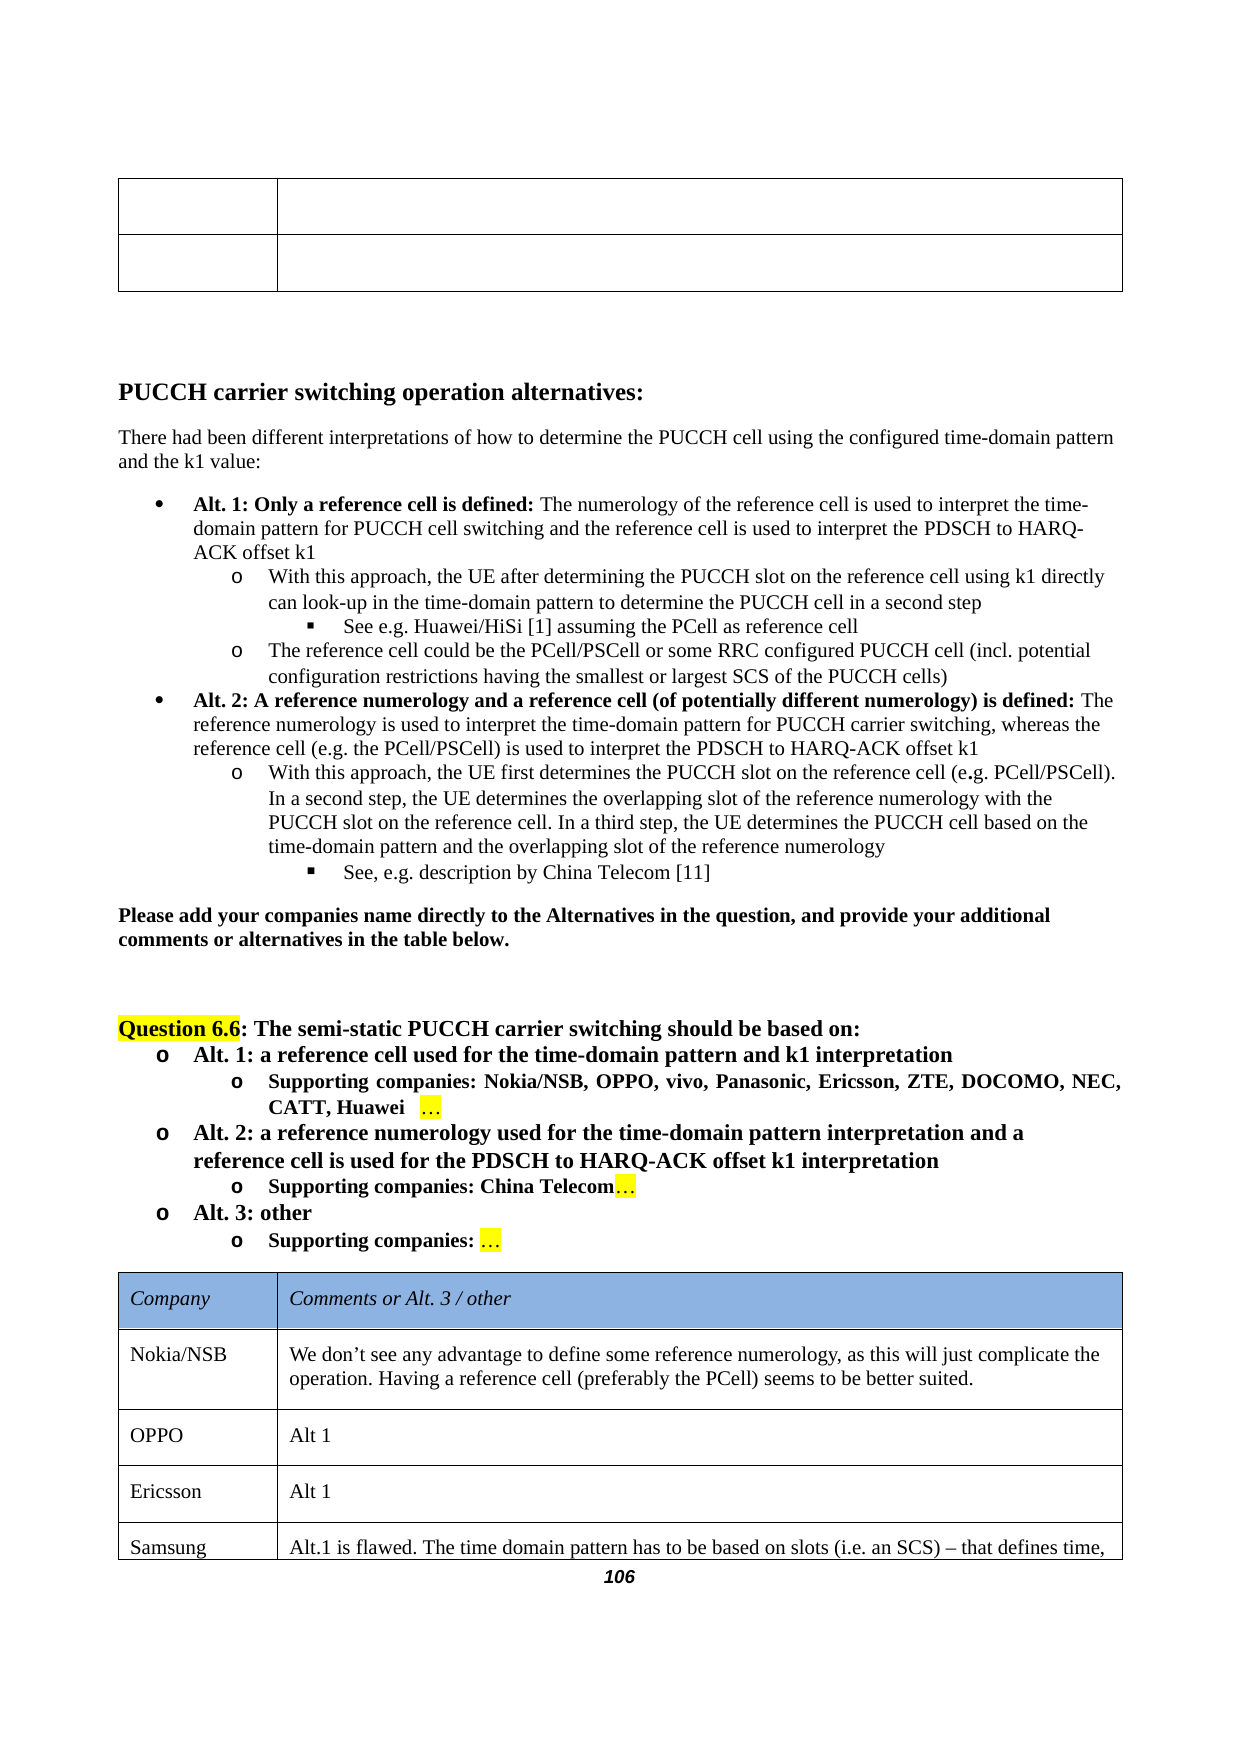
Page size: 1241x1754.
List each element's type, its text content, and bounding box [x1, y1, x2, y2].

list Supporting companies: … [231, 1228, 1122, 1253]
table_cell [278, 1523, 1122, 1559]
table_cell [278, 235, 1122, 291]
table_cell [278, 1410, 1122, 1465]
text Please add your companies name directly to the Alternatives in the question, and provide your additional comments or alternatives in the table below. [118, 903, 1122, 951]
list Supporting companies: Nokia/NSB, OPPO, vivo, Panasonic, Ericsson, ZTE, DOCOMO, NEC, CATT, Huawei … [231, 1069, 1122, 1119]
list Alt. 3: other [156, 1199, 1122, 1228]
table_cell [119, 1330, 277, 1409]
list Supporting companies: China Telecom… [231, 1174, 1122, 1199]
text There had been different interpretations of how to determine the PUCCH cell using the configured time-domain pattern and the k1 value: [118, 425, 1122, 473]
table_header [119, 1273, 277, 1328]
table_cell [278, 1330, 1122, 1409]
list The reference cell could be the PCell/PSCell or some RRC configured PUCCH cell (incl. potential configuration restrictions having the smallest or largest SCS of the PUCCH cells) [231, 638, 1122, 688]
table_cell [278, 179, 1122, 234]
list Alt. 2: A reference numerology and a reference cell (of potentially different numerology) is defined: The reference numerology is used to interpret the time-domain pattern for PUCCH carrier switching, whereas the reference cell (e.g. the PCell/PSCell) is used to interpret the PDSCH to HARQ-ACK offset k1 [156, 688, 1122, 760]
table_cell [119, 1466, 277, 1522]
list Alt. 1: Only a reference cell is defined: The numerology of the reference cell is used to interpret the time-domain pattern for PUCCH cell switching and the reference cell is used to interpret the PDSCH to HARQ-ACK offset k1 [156, 492, 1122, 564]
list Alt. 1: a reference cell used for the time-domain pattern and k1 interpretation [156, 1041, 1122, 1069]
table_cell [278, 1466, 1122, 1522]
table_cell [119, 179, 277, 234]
list With this approach, the UE after determining the PUCCH slot on the reference cell using k1 directly can look-up in the time-domain pattern to determine the PUCCH cell in a second step [231, 564, 1122, 614]
list See e.g. Huawei/HiSi [1] assuming the PCell as reference cell [306, 614, 1122, 638]
list See, e.g. description by China Telecom [11] [306, 858, 1122, 884]
text PUCCH carrier switching operation alternatives: [118, 377, 1122, 406]
list With this approach, the UE first determines the PUCCH slot on the reference cell (e.g. PCell/PSCell). In a second step, the UE determines the overlapping slot of the reference numerology with the PUCCH slot on the reference cell. In a third step, the UE determines the PUCCH cell based on the time-domain pattern and the overlapping slot of the reference numerology [231, 760, 1122, 858]
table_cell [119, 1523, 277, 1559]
text Question 6.6: The semi-static PUCCH carrier switching should be based on: [240, 1015, 1122, 1041]
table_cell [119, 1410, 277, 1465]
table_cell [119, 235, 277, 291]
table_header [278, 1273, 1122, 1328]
list Alt. 2: a reference numerology used for the time-domain pattern interpretation and a reference cell is used for the PDSCH to HARQ-ACK offset k1 interpretation [156, 1119, 1122, 1174]
